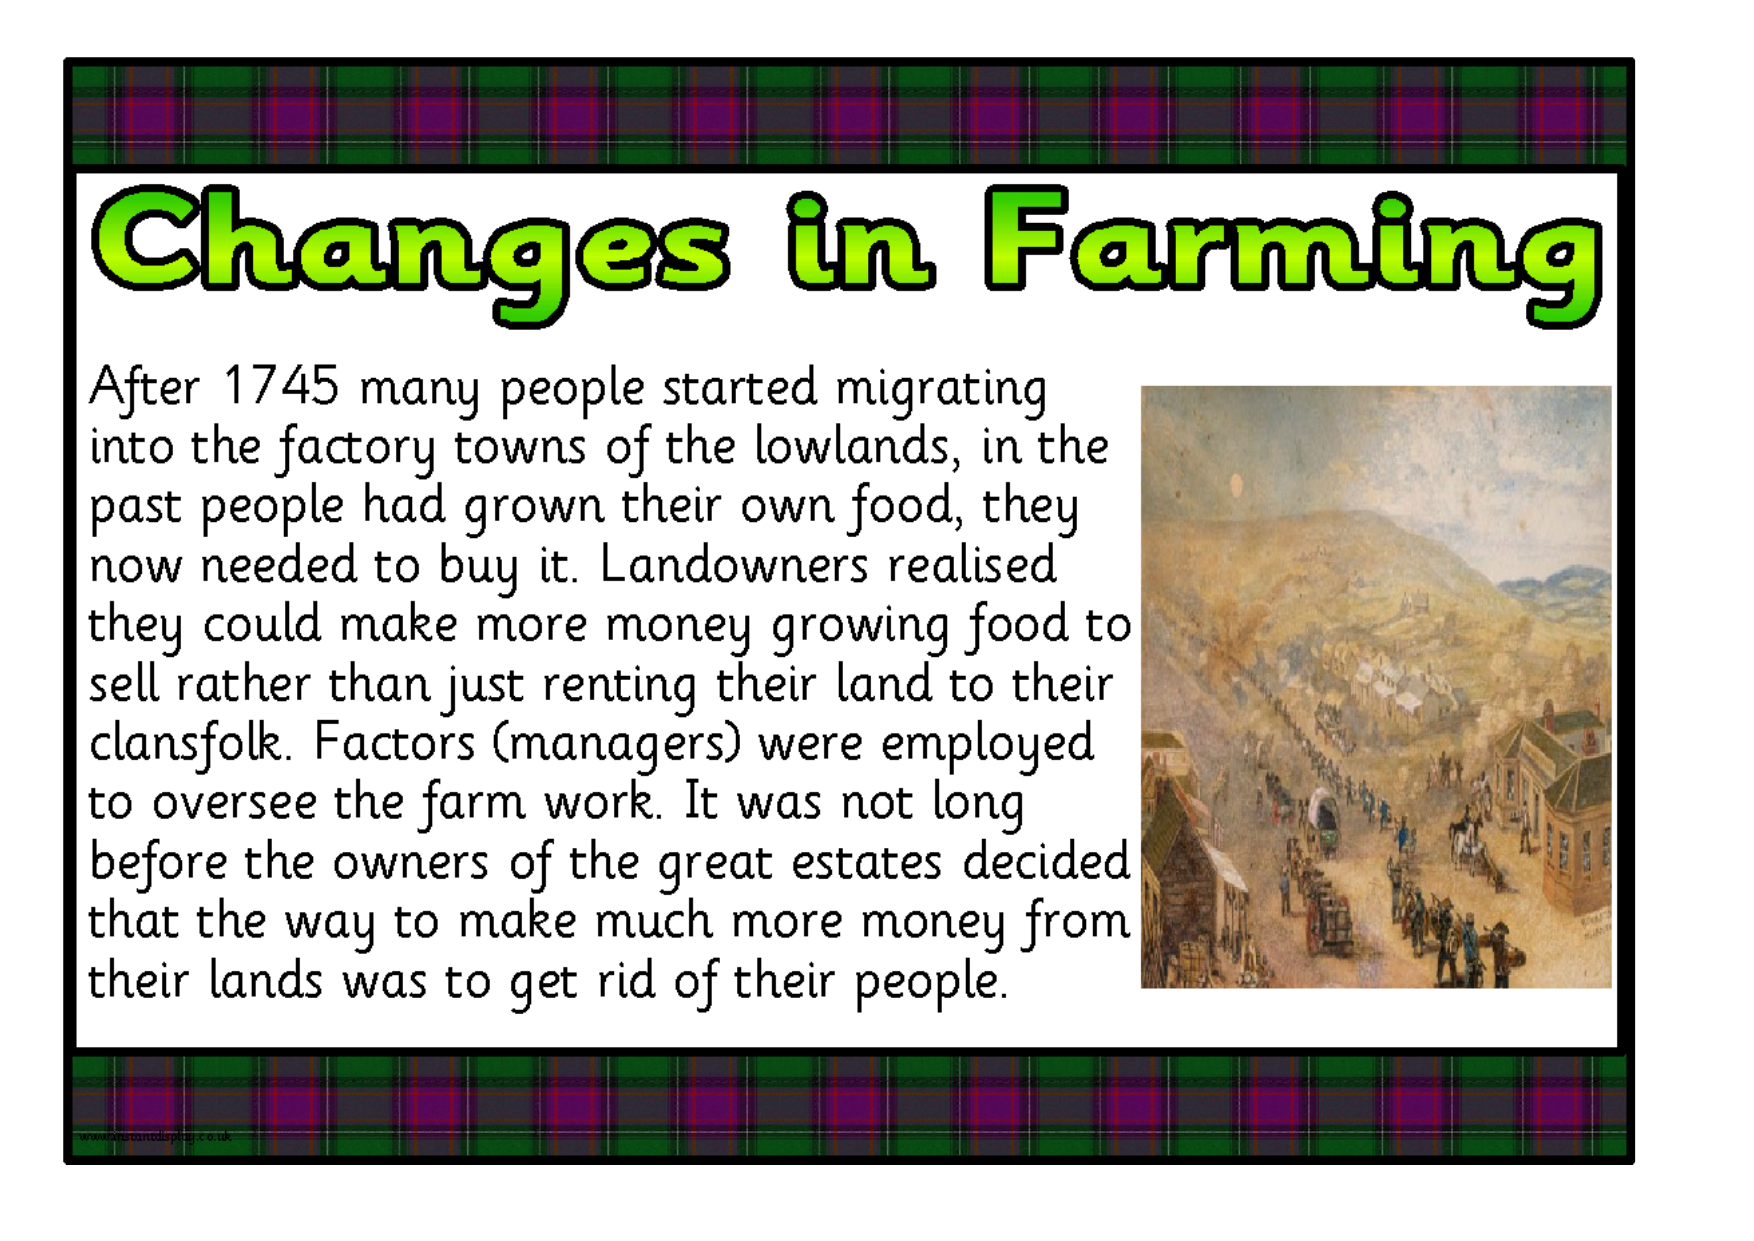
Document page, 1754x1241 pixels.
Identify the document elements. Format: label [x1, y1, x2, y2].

picture [62, 56, 1636, 1165]
